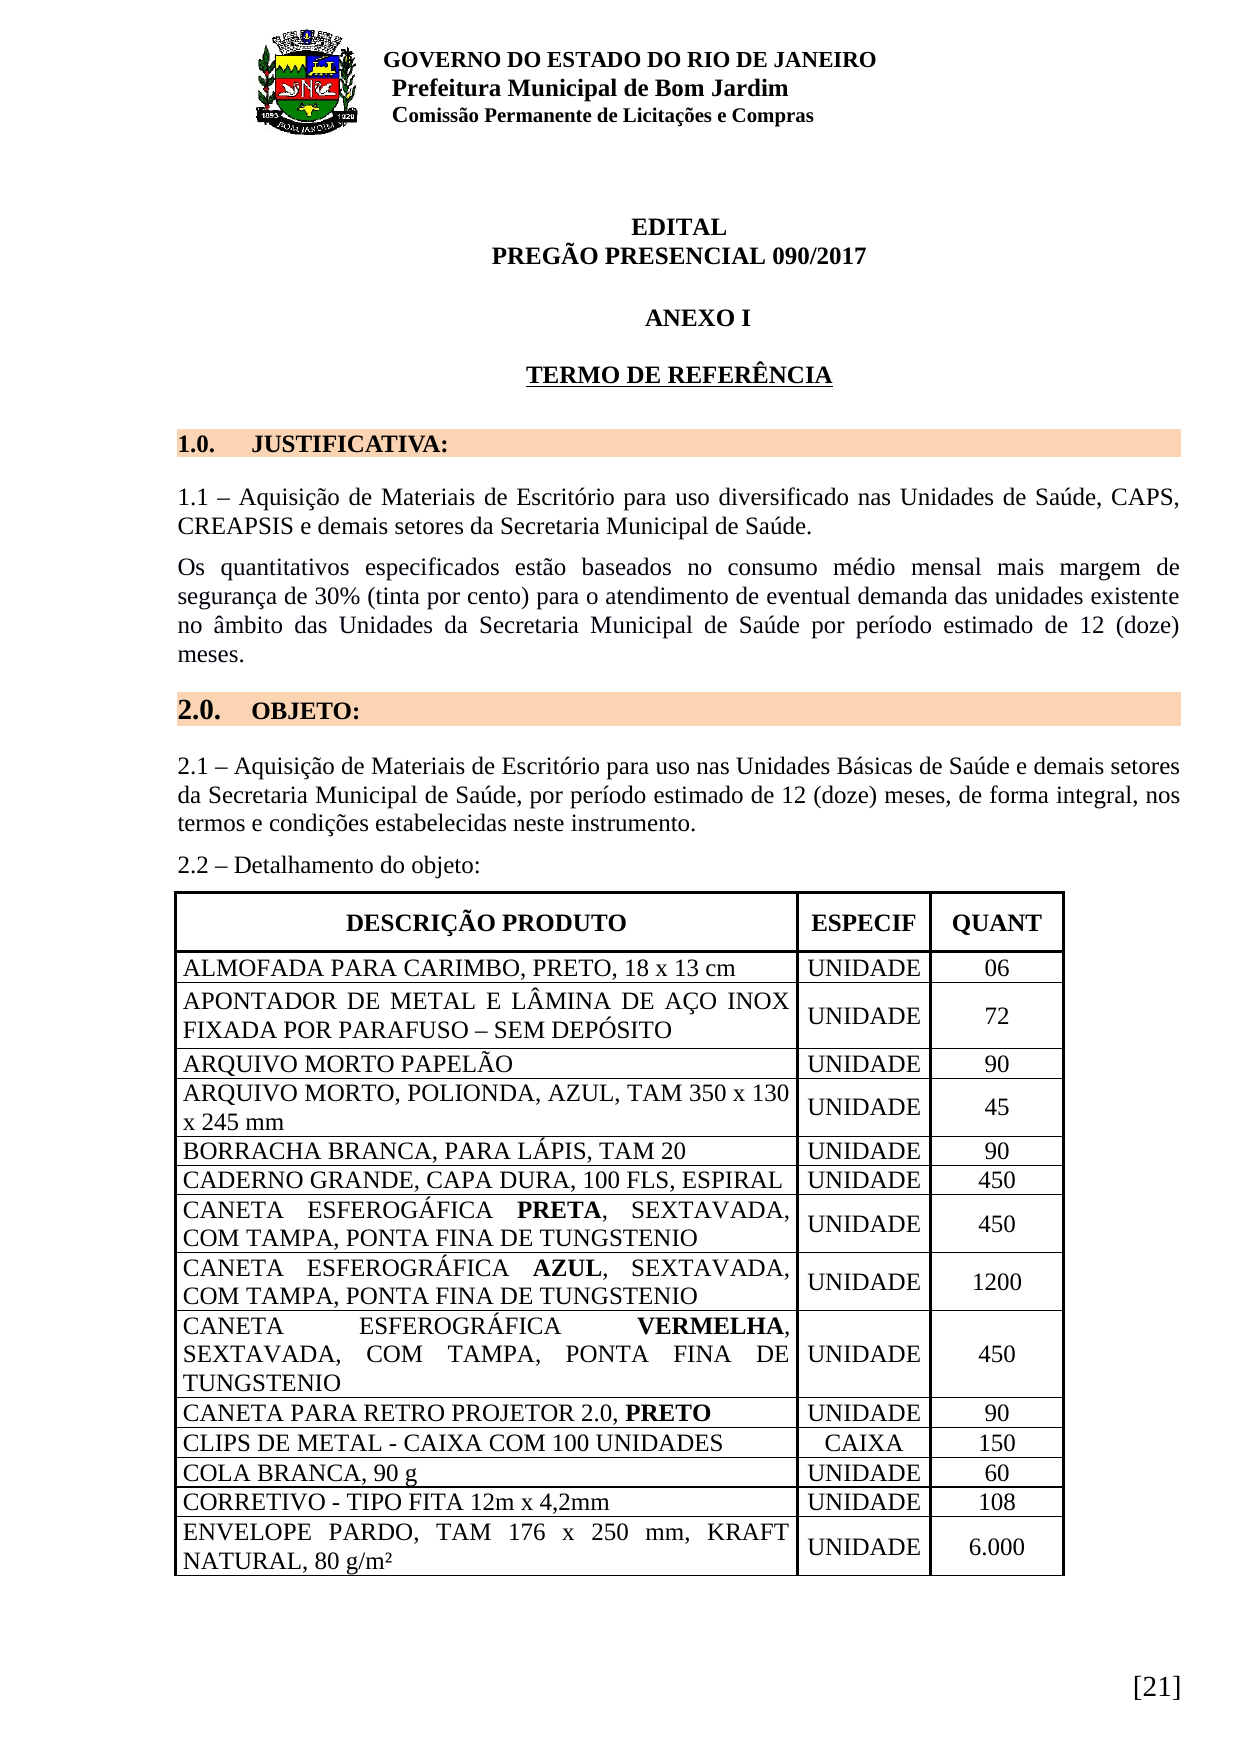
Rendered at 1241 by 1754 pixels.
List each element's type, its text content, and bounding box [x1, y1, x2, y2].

table_cell UNIDADE [799, 983, 929, 1048]
text ANEXO I [215, 303, 1181, 332]
table_cell CADERNO GRANDE, CAPA DURA, 100 FLS, ESPIRAL [177, 1166, 796, 1194]
table_cell 150 [932, 1428, 1062, 1457]
table_cell CANETA PARA RETRO PROJETOR 2.0, PRETO [177, 1398, 796, 1427]
table_cell UNIDADE [799, 1517, 929, 1575]
list Os quantitativos especificados estão baseados no consumo médio mensal mais margem de segurança de 30% (tinta por cento) para o atendimento de eventual demanda das unidades existente no âmbito das Unidades da Secretaria Municipal de Saúde por período estimado de 12 (doze) meses. [177, 552, 1181, 667]
list JUSTIFICATIVA: [177, 429, 1181, 457]
table_cell 90 [932, 1137, 1062, 1165]
table_cell UNIDADE [799, 1458, 929, 1486]
table_cell UNIDADE [799, 953, 929, 982]
table_cell CANETA ESFEROGRÁFICA AZUL, SEXTAVADA, COM TAMPA, PONTA FINA DE TUNGSTENIO [177, 1253, 796, 1310]
table_cell UNIDADE [799, 1488, 929, 1516]
table_cell 72 [932, 983, 1062, 1048]
table_cell CORRETIVO - TIPO FITA 12m x 4,2mm [177, 1488, 796, 1516]
table_cell ALMOFADA PARA CARIMBO, PRETO, 18 x 13 cm [177, 953, 796, 982]
table_cell 06 [932, 953, 1062, 982]
table_cell 90 [932, 1398, 1062, 1427]
table_header QUANT [932, 894, 1062, 950]
table_cell APONTADOR DE METAL E LÂMINA DE AÇO INOX FIXADA POR PARAFUSO – SEM DEPÓSITO [177, 983, 796, 1048]
table_cell UNIDADE [799, 1049, 929, 1078]
table_cell 450 [932, 1195, 1062, 1252]
table_cell 45 [932, 1079, 1062, 1136]
table_cell CANETA ESFEROGRÁFICA VERMELHA, SEXTAVADA, COM TAMPA, PONTA FINA DE TUNGSTENIO [177, 1311, 796, 1397]
table_cell BORRACHA BRANCA, PARA LÁPIS, TAM 20 [177, 1137, 796, 1165]
table_cell CAIXA [799, 1428, 929, 1457]
table_cell UNIDADE [799, 1253, 929, 1310]
table_cell CANETA ESFEROGÁFICA PRETA, SEXTAVADA, COM TAMPA, PONTA FINA DE TUNGSTENIO [177, 1195, 796, 1252]
table_cell ARQUIVO MORTO PAPELÃO [177, 1049, 796, 1078]
picture [253, 27, 359, 137]
table_cell 1200 [932, 1253, 1062, 1310]
table_cell UNIDADE [799, 1311, 929, 1397]
table_cell 450 [932, 1311, 1062, 1397]
table_header DESCRIÇÃO PRODUTO [177, 894, 796, 950]
table_cell ENVELOPE PARDO, TAM 176 x 250 mm, KRAFT NATURAL, 80 g/m² [177, 1517, 796, 1575]
table_cell UNIDADE [799, 1079, 929, 1136]
text PREGÃO PRESENCIAL 090/2017 [177, 241, 1181, 269]
text 2.1 – Aquisição de Materiais de Escritório para uso nas Unidades Básicas de Saúde e demais setores da Secretaria Municipal de Saúde, por período estimado de 12 (doze) meses, de forma integral, nos termos e condições estabelecidas neste instrumento. [177, 751, 1181, 837]
table_cell UNIDADE [799, 1398, 929, 1427]
table_cell COLA BRANCA, 90 g [177, 1458, 796, 1486]
table_cell UNIDADE [799, 1166, 929, 1194]
list OBJETO: [177, 692, 1181, 726]
text EDITAL [177, 212, 1181, 241]
table_cell UNIDADE [799, 1195, 929, 1252]
text 2.2 – Detalhamento do objeto: [177, 850, 1181, 878]
table_cell 60 [932, 1458, 1062, 1486]
table_cell CLIPS DE METAL - CAIXA COM 100 UNIDADES [177, 1428, 796, 1457]
table_cell 6.000 [932, 1517, 1062, 1575]
table_cell 90 [932, 1049, 1062, 1078]
text TERMO DE REFERÊNCIA [177, 361, 1181, 389]
table_cell 108 [932, 1488, 1062, 1516]
table_cell 450 [932, 1166, 1062, 1194]
table_cell ARQUIVO MORTO, POLIONDA, AZUL, TAM 350 x 130 x 245 mm [177, 1079, 796, 1136]
text 1.1 – Aquisição de Materiais de Escritório para uso diversificado nas Unidades de Saúde, CAPS, CREAPSIS e demais setores da Secretaria Municipal de Saúde. [177, 482, 1181, 540]
table_cell UNIDADE [799, 1137, 929, 1165]
table_header ESPECIF [799, 894, 929, 950]
